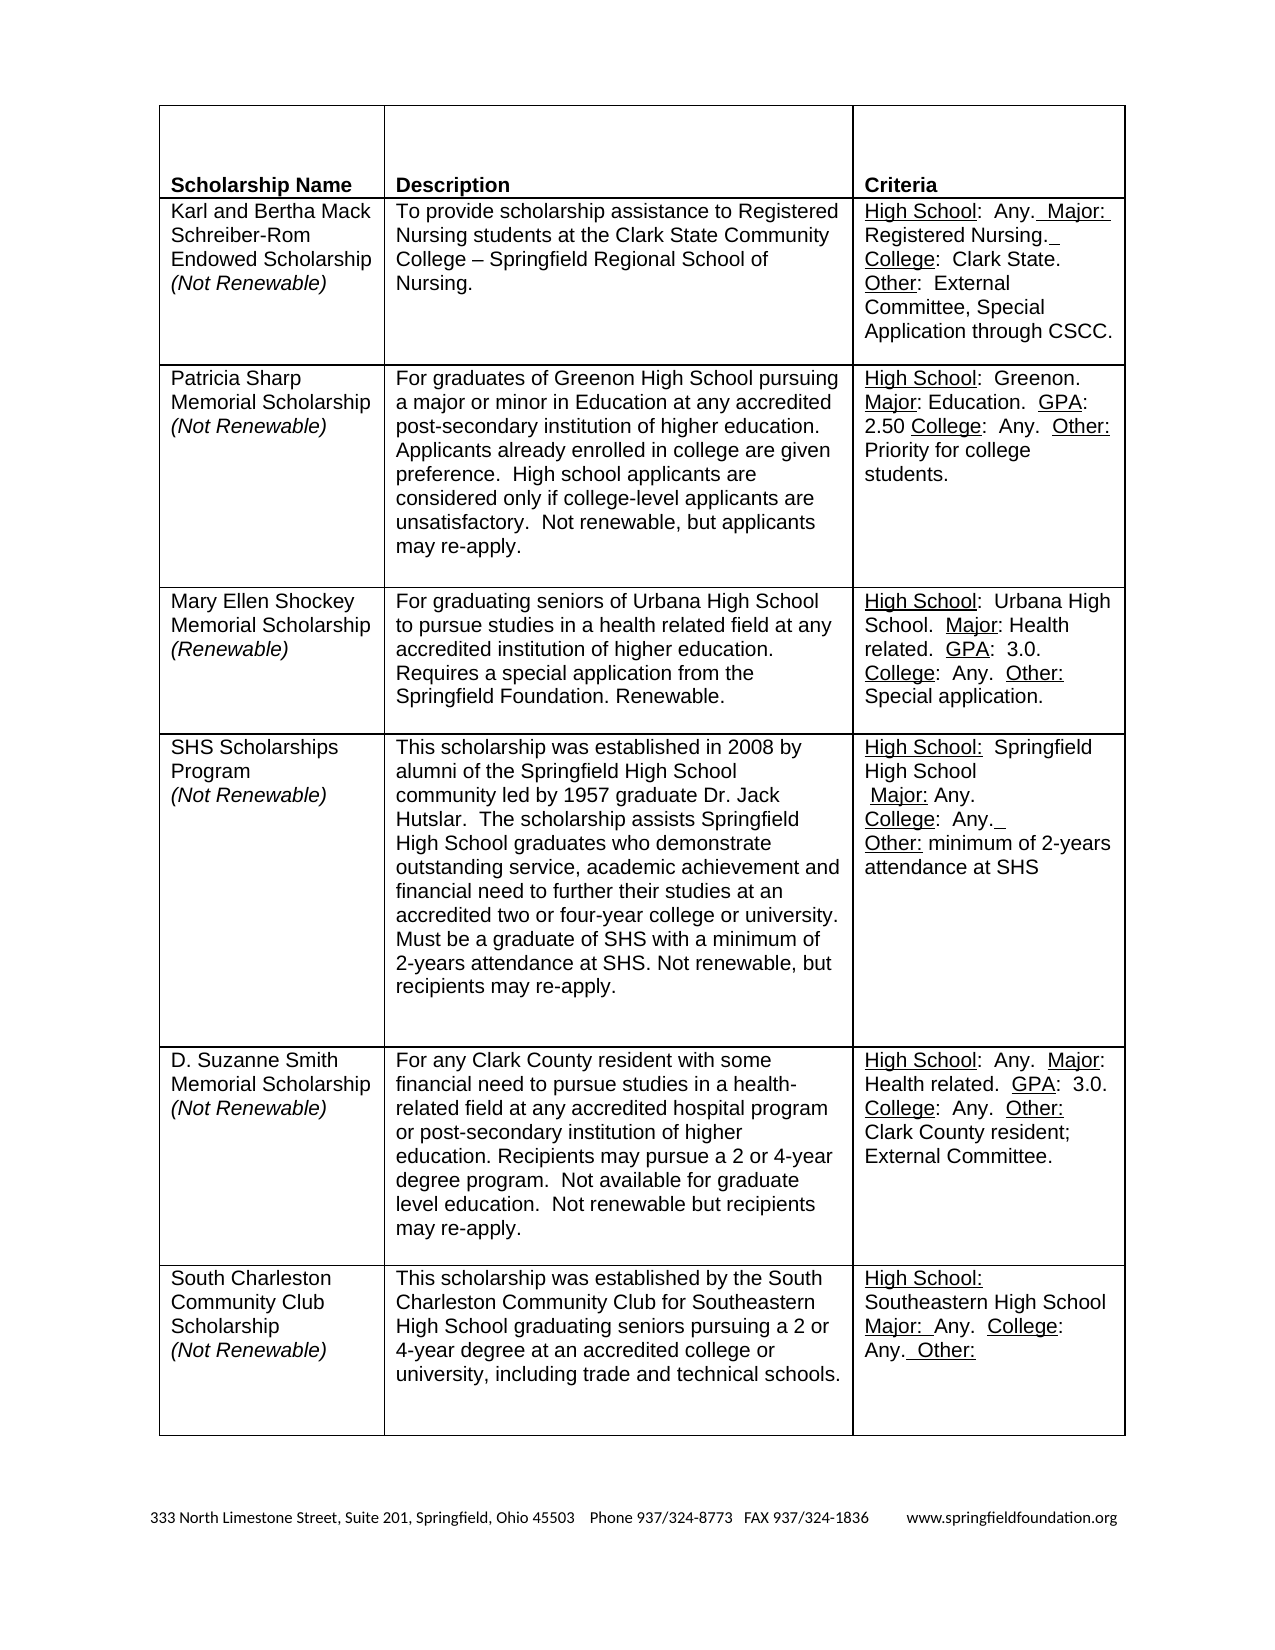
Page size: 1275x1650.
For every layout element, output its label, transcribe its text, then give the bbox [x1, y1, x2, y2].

table_cell Criteria [854, 106, 1124, 197]
table_cell D. Suzanne Smith Memorial Scholarship (Not Renewable) [160, 1048, 384, 1264]
table_cell High School: . Major: Health related. GPA: 3.0. College: Any. Other: Special application. [854, 588, 1124, 733]
table_cell To provide scholarship assistance to Registered Nursing students at the Clark State Community College – Springfield Regional School of Nursing. [385, 199, 852, 364]
table_cell High School: Springfield High School Major: Any. College: Any. Other: minimum of 2-years attendance at SHS [854, 735, 1124, 1046]
table_cell Mary Ellen Shockey Memorial Scholarship (Renewable) [160, 588, 384, 733]
table_cell For graduating seniors of to pursue studies in a health related field at any accredited institution of higher education. Requires a special application from the Springfield Foundation. Renewable. [385, 588, 852, 733]
table_cell High School: Any. Major: Registered Nursing. College: Clark State. Other: External Committee, Special Application through CSCC. [854, 199, 1124, 364]
table_cell South Charleston Community Club Scholarship (Not Renewable) [160, 1266, 384, 1435]
table_cell For graduates of pursuing a major or minor in Education at any accredited post-secondary institution of higher education. Applicants already enrolled in college are given preference. High school applicants are considered only if college-level applicants are unsatisfactory. Not renewable, but applicants may re-apply. [385, 366, 852, 587]
table_cell This scholarship was established in 2008 by alumni of the Springfield High School community led by 1957 graduate Dr. Jack Hutslar. The scholarship assists Springfield High School graduates who demonstrate outstanding service, academic achievement and financial need to further their studies at an accredited two or four-year college or university. Must be a graduate of SHS with a minimum of 2-years attendance at SHS. Not renewable, but recipients may re-apply. [385, 735, 852, 1046]
table_cell SHS Scholarships Program (Not Renewable) [160, 735, 384, 1046]
table_cell Scholarship Name [160, 106, 384, 197]
table_cell This scholarship was established by the South Charleston Community Club for Southeastern High School graduating seniors pursuing a 2 or 4-year degree at an accredited college or university, including trade and technical schools. [385, 1266, 852, 1435]
table_cell For any resident with some financial need to pursue studies in a health-related field at any accredited hospital program or post-secondary institution of higher education. Recipients may pursue a 2 or 4-year degree program. Not available for graduate level education. Not renewable but recipients may re-apply. [385, 1048, 852, 1264]
table_cell High School: Southeastern High School Major: Any. College: Any. Other: [854, 1266, 1124, 1435]
table_cell High School: Any. Major: Health related. GPA: 3.0. College: Any. Other: County resident; External Committee. [854, 1048, 1124, 1264]
table_cell Karl and Bertha Mack Schreiber-Rom Endowed Scholarship (Not Renewable) [160, 199, 384, 364]
table_cell Description [385, 106, 852, 197]
table_cell High School: Greenon. Major: Education. GPA: 2.50 College: Any. Other: Priority for college students. [854, 366, 1124, 587]
table_cell Patricia Sharp Memorial Scholarship (Not Renewable) [160, 366, 384, 587]
